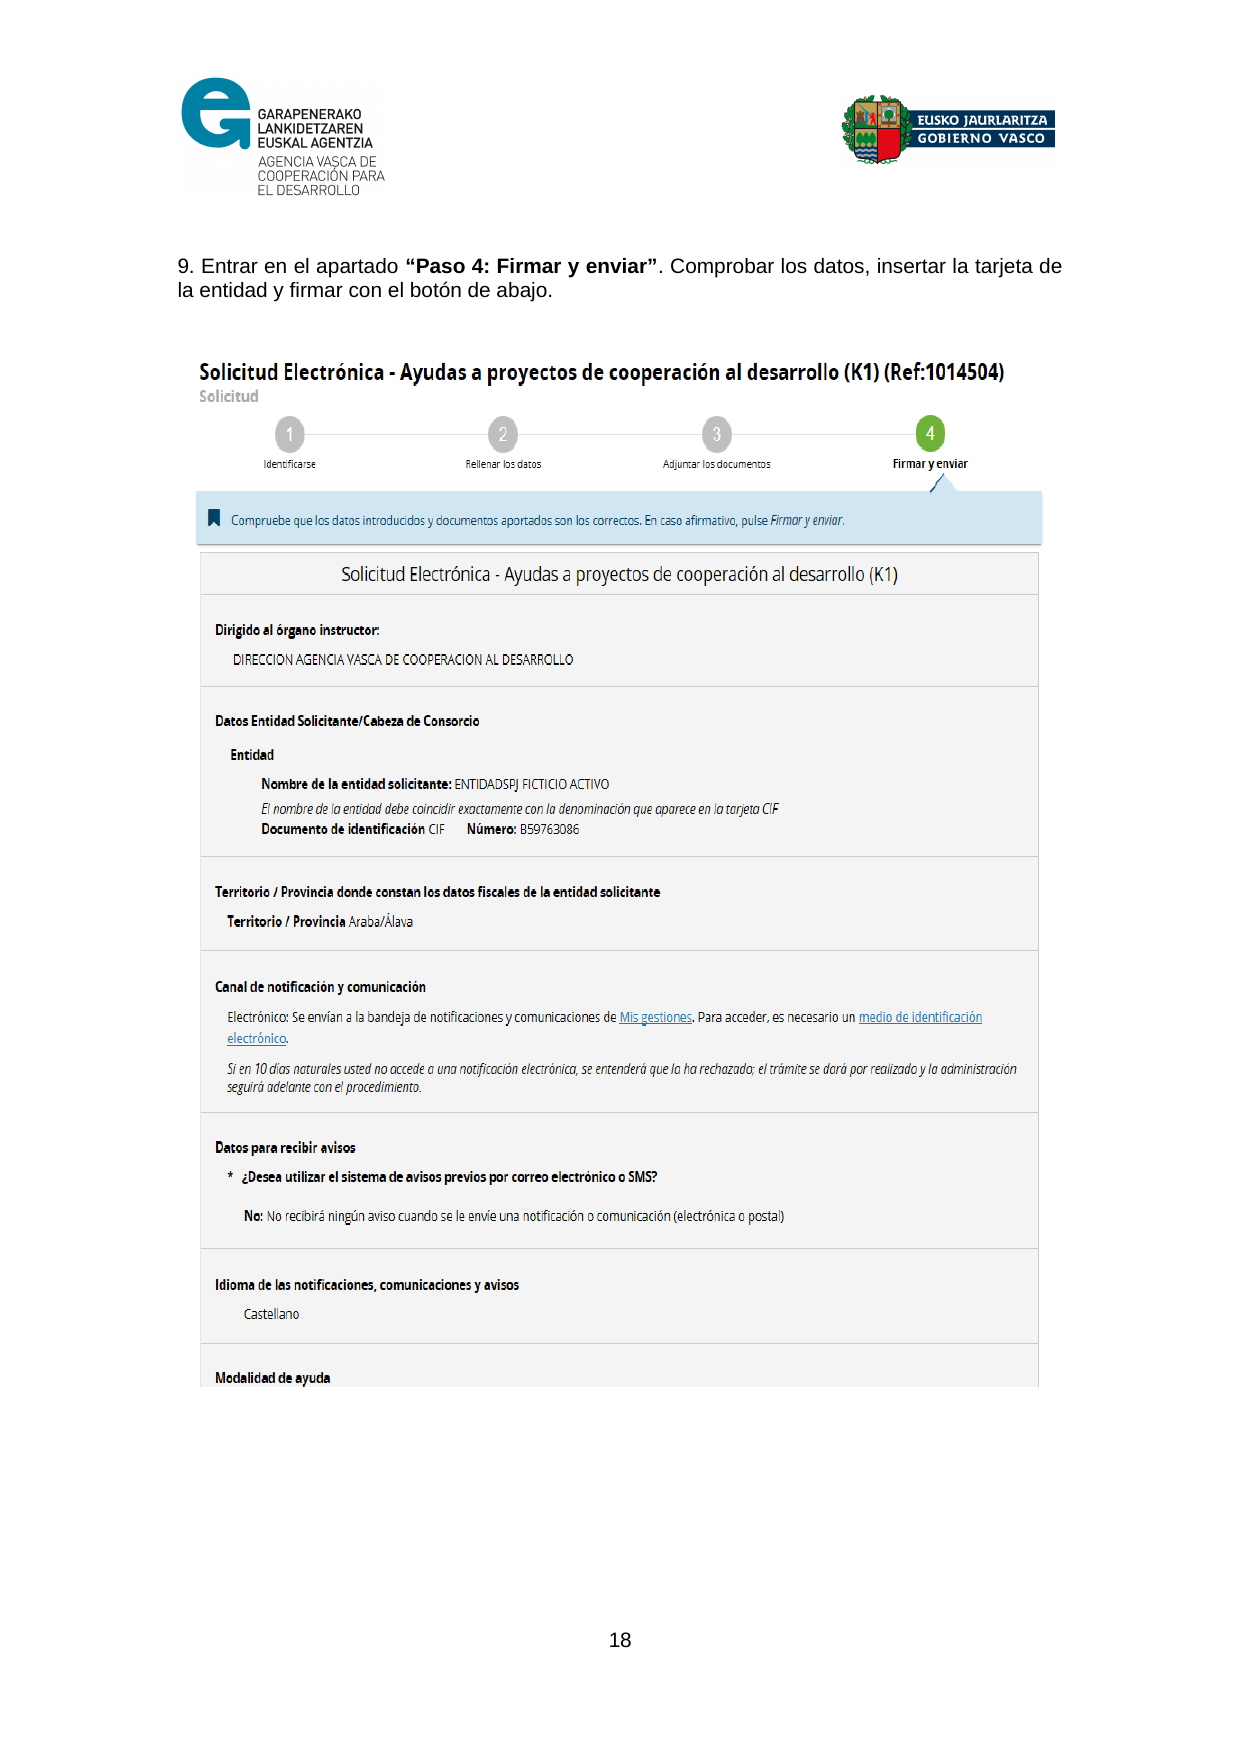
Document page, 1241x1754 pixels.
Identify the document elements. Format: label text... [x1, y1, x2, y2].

picture [177, 73, 389, 198]
picture [177, 349, 1063, 1387]
picture [840, 94, 1056, 166]
text 9. Entrar en el apartado “Paso 4: Firmar y enviar”. Comprobar los datos, insertar la tarjeta de la entidad y firmar con el botón de abajo. [177, 254, 1063, 302]
